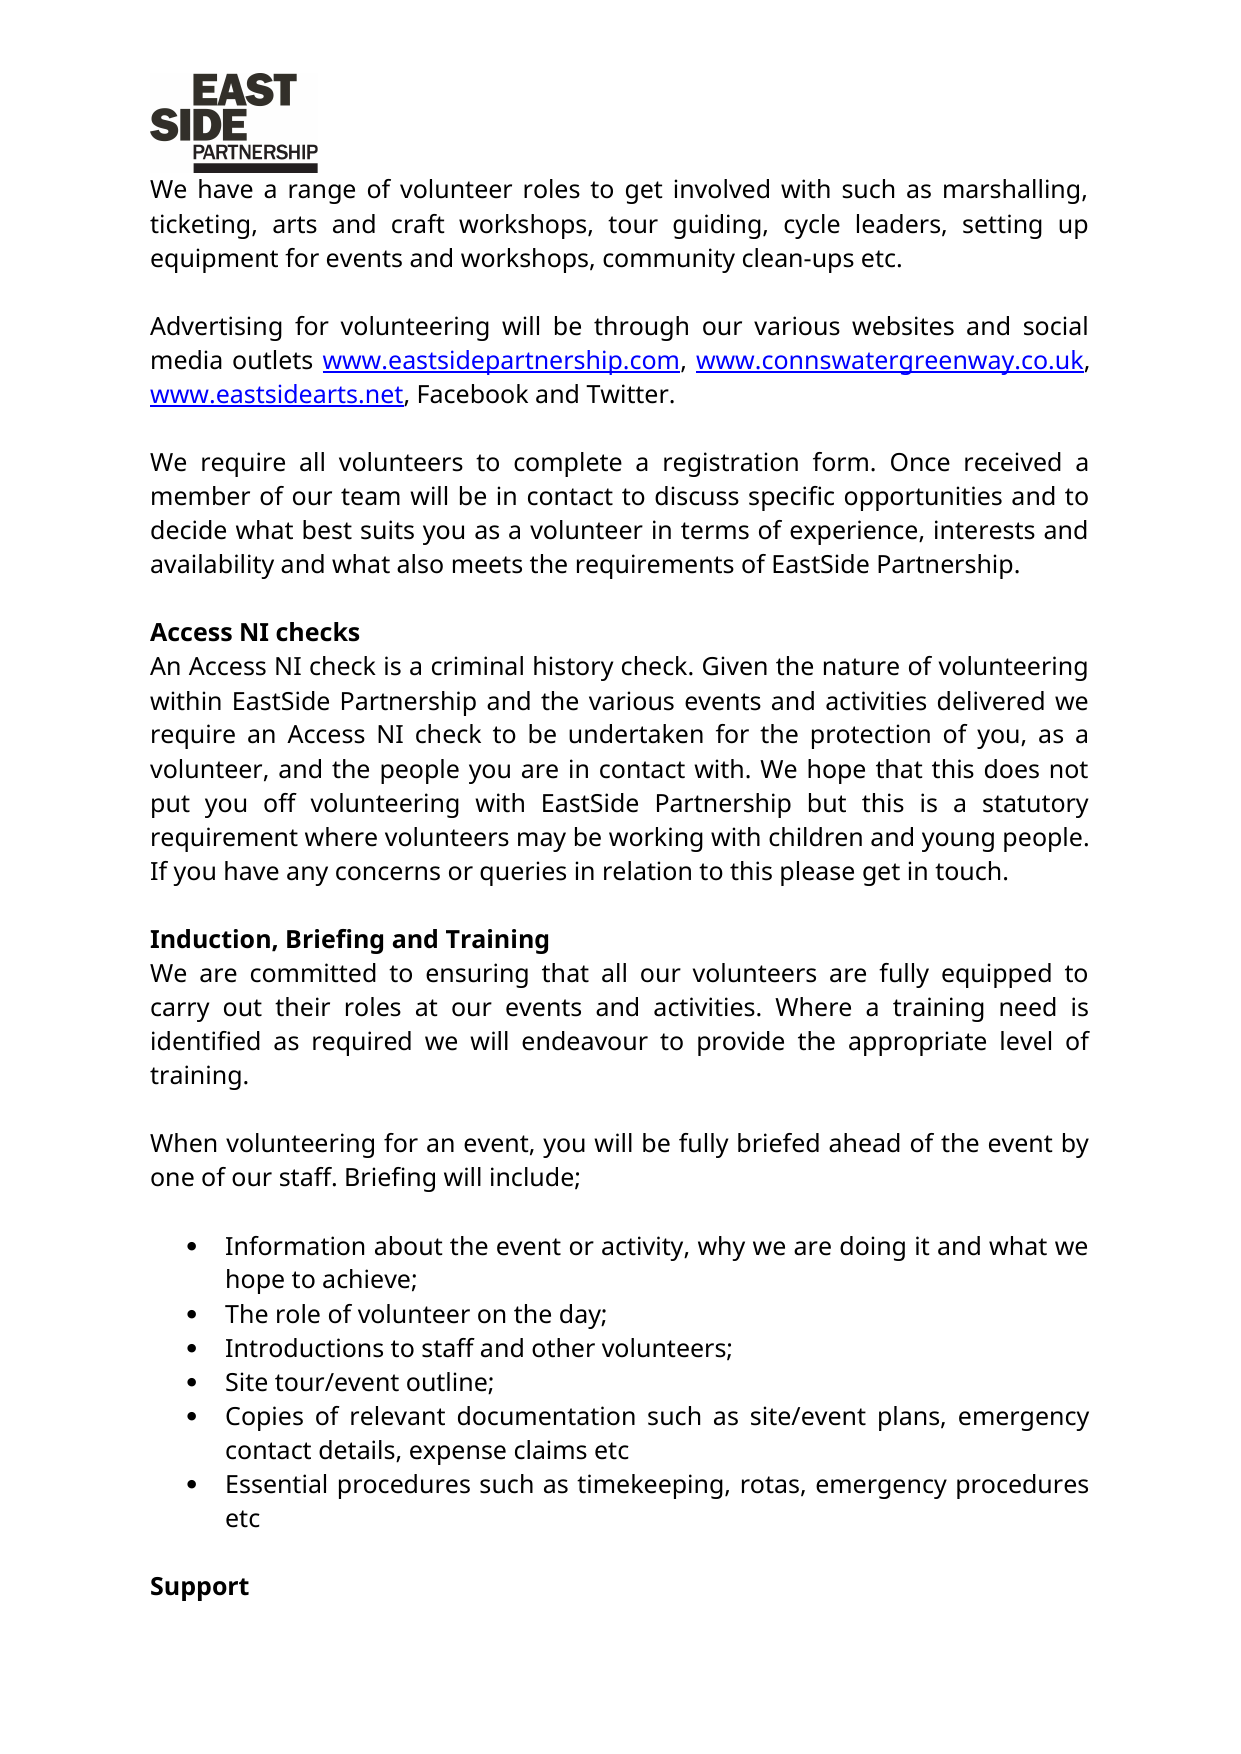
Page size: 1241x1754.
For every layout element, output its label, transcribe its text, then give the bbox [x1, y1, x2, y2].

text We have a range of volunteer roles to get involved with such as marshalling, ticketing, arts and craft workshops, tour guiding, cycle leaders, setting up equipment for events and workshops, community clean-ups etc. [150, 172, 1090, 274]
list Information about the event or activity, why we are doing it and what we hope to achieve; [187, 1228, 1090, 1296]
list Essential procedures such as timekeeping, rotas, emergency procedures etc [187, 1467, 1090, 1535]
text An Access NI check is a criminal history check. Given the nature of volunteering within EastSide Partnership and the various events and activities delivered we require an Access NI check to be undertaken for the protection of you, as a volunteer, and the people you are in contact with. We hope that this does not put you off volunteering with EastSide Partnership but this is a statutory requirement where volunteers may be working with children and young people. If you have any concerns or queries in relation to this please get in touch. [150, 649, 1090, 887]
text When volunteering for an event, you will be fully briefed ahead of the event by one of our staff. Briefing will include; [150, 1126, 1090, 1194]
picture [150, 73, 318, 173]
text Access NI checks [150, 615, 1090, 649]
text We require all volunteers to complete a registration form. Once received a member of our team will be in contact to discuss specific opportunities and to decide what best suits you as a volunteer in terms of experience, interests and availability and what also meets the requirements of EastSide Partnership. [150, 445, 1090, 581]
list Introductions to staff and other volunteers; [187, 1330, 1090, 1364]
list Site tour/event outline; [187, 1364, 1090, 1398]
text Induction, Briefing and Training [150, 922, 1090, 956]
text Advertising for volunteering will be through our various websites and social media outlets www.eastsidepartnership.com, www.connswatergreenway.co.uk, www.eastsidearts.net, Facebook and Twitter. [150, 308, 1090, 411]
text We are committed to ensuring that all our volunteers are fully equipped to carry out their roles at our events and activities. Where a training need is identified as required we will endeavour to provide the appropriate level of training. [150, 956, 1090, 1092]
list The role of volunteer on the day; [187, 1296, 1090, 1330]
text Support [150, 1569, 1090, 1603]
list Copies of relevant documentation such as site/event plans, emergency contact details, expense claims etc [187, 1398, 1090, 1467]
